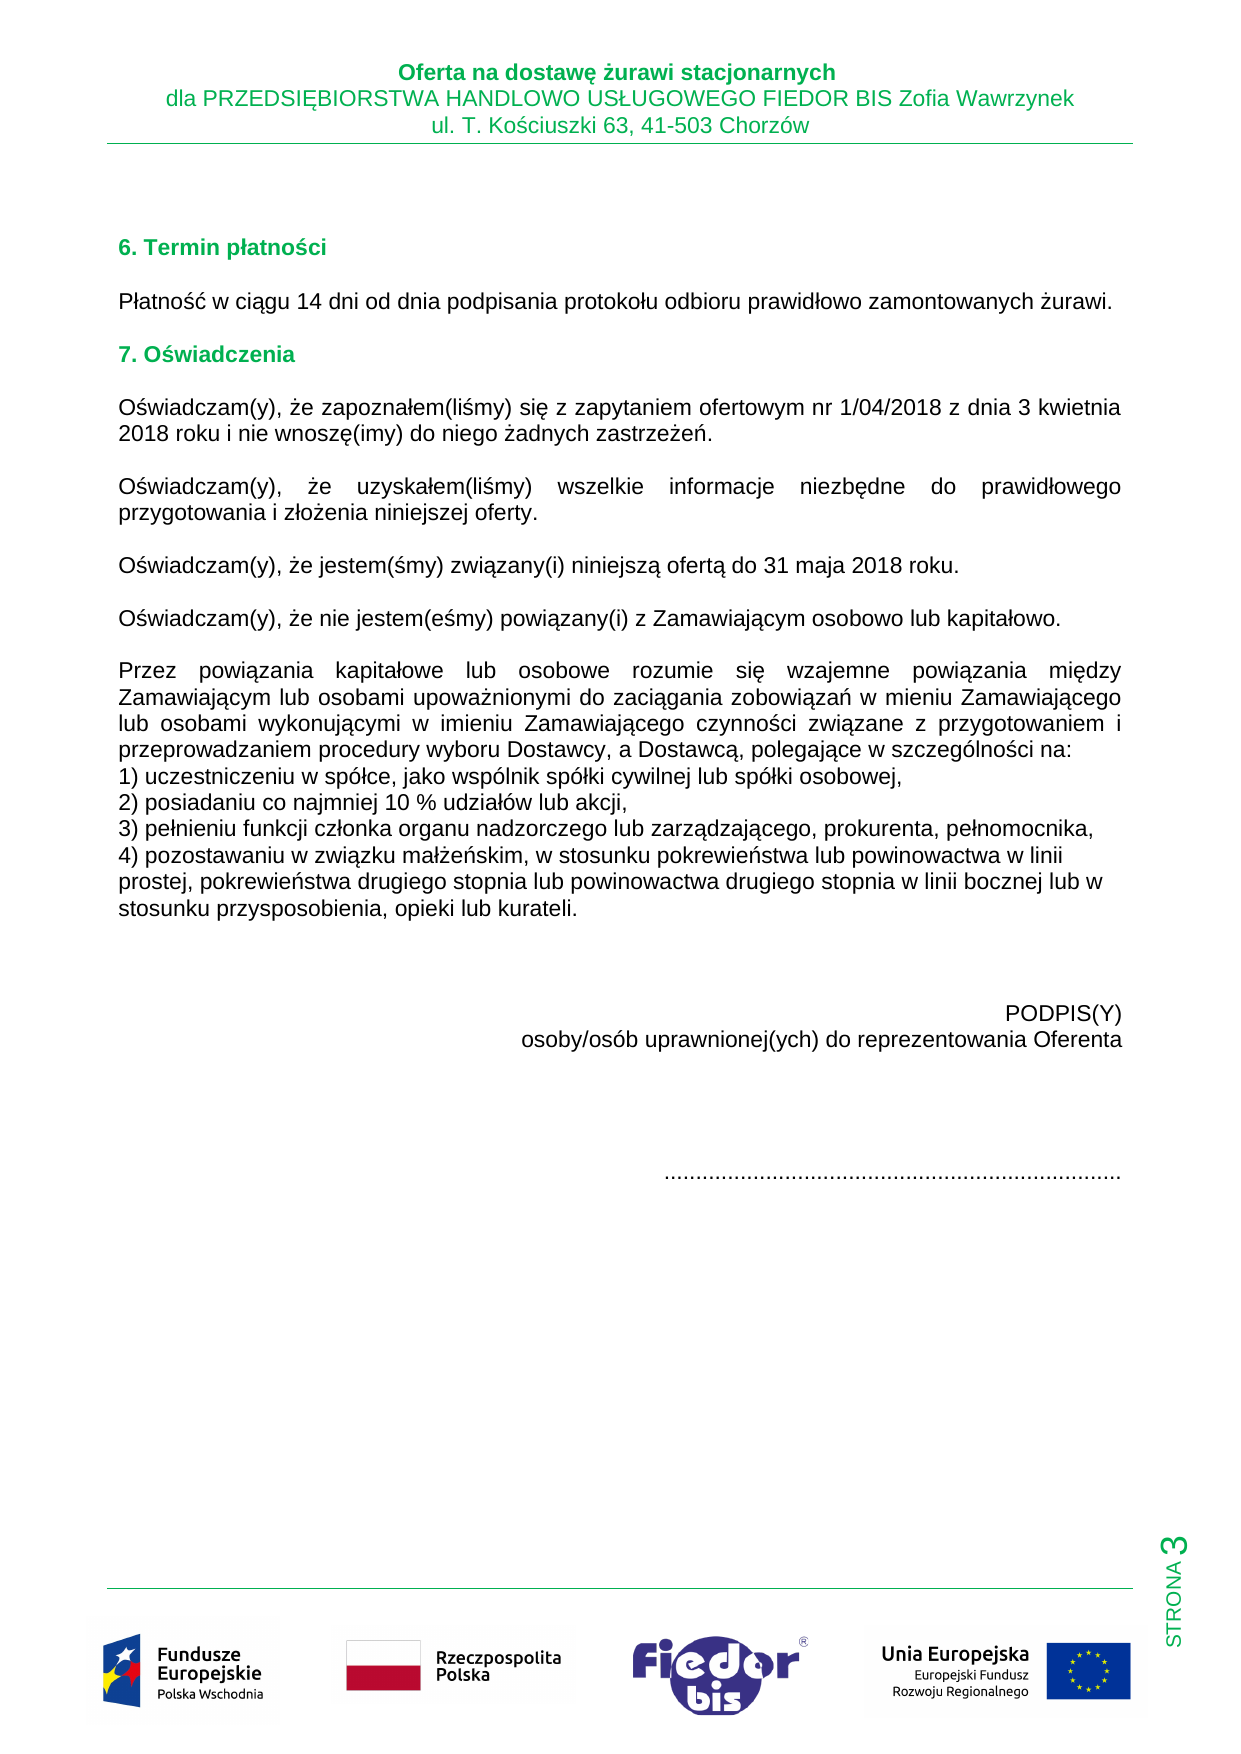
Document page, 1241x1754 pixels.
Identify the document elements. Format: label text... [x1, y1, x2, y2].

text 7. Oświadczenia [118, 341, 1122, 367]
text 4) pozostawaniu w związku małżeńskim, w stosunku pokrewieństwa lub powinowactwa w linii prostej, pokrewieństwa drugiego stopnia lub powinowactwa drugiego stopnia w linii bocznej lub w stosunku przysposobienia, opieki lub kurateli. [118, 842, 1122, 921]
text PODPIS(Y) [118, 1000, 1122, 1026]
text Przez powiązania kapitałowe lub osobowe rozumie się wzajemne powiązania między Zamawiającym lub osobami upoważnionymi do zaciągania zobowiązań w mieniu Zamawiającego lub osobami wykonującymi w imieniu Zamawiającego czynności związane z przygotowaniem i przeprowadzaniem procedury wyboru Dostawcy, a Dostawcą, polegające w szczególności na: [118, 657, 1122, 763]
picture [85, 1616, 280, 1725]
text Oświadczam(y), że zapoznałem(liśmy) się z zapytaniem ofertowym nr 1/04/2018 z dnia 3 kwietnia 2018 roku i nie wnoszę(imy) do niego żadnych zastrzeżeń. [118, 394, 1122, 446]
text osoby/osób uprawnionej(ych) do reprezentowania Oferenta [118, 1026, 1122, 1053]
text 3) pełnieniu funkcji członka organu nadzorczego lub zarządzającego, prokurenta, pełnomocnika, [118, 815, 1122, 842]
picture [633, 1636, 808, 1715]
text 2) posiadaniu co najmniej 10 % udziałów lub akcji, [118, 789, 1122, 815]
picture [330, 1625, 577, 1703]
text Oświadczam(y), że uzyskałem(liśmy) wszelkie informacje niezbędne do prawidłowego przygotowania i złożenia niniejszej oferty. [118, 473, 1122, 526]
text Oświadczam(y), że nie jestem(eśmy) powiązany(i) z Zamawiającym osobowo lub kapitałowo. [118, 604, 1122, 631]
text Oświadczam(y), że jestem(śmy) związany(i) niniejszą ofertą do 31 maja 2018 roku. [118, 552, 1122, 578]
text 1) uczestniczeniu w spółce, jako wspólnik spółki cywilnej lub spółki osobowej, [118, 763, 1122, 789]
text ........................................................................ [118, 1158, 1122, 1184]
picture [864, 1625, 1149, 1718]
text 6. Termin płatności [118, 234, 1122, 260]
text Płatność w ciągu 14 dni od dnia podpisania protokołu odbioru prawidłowo zamontowanych żurawi. [118, 288, 1122, 315]
